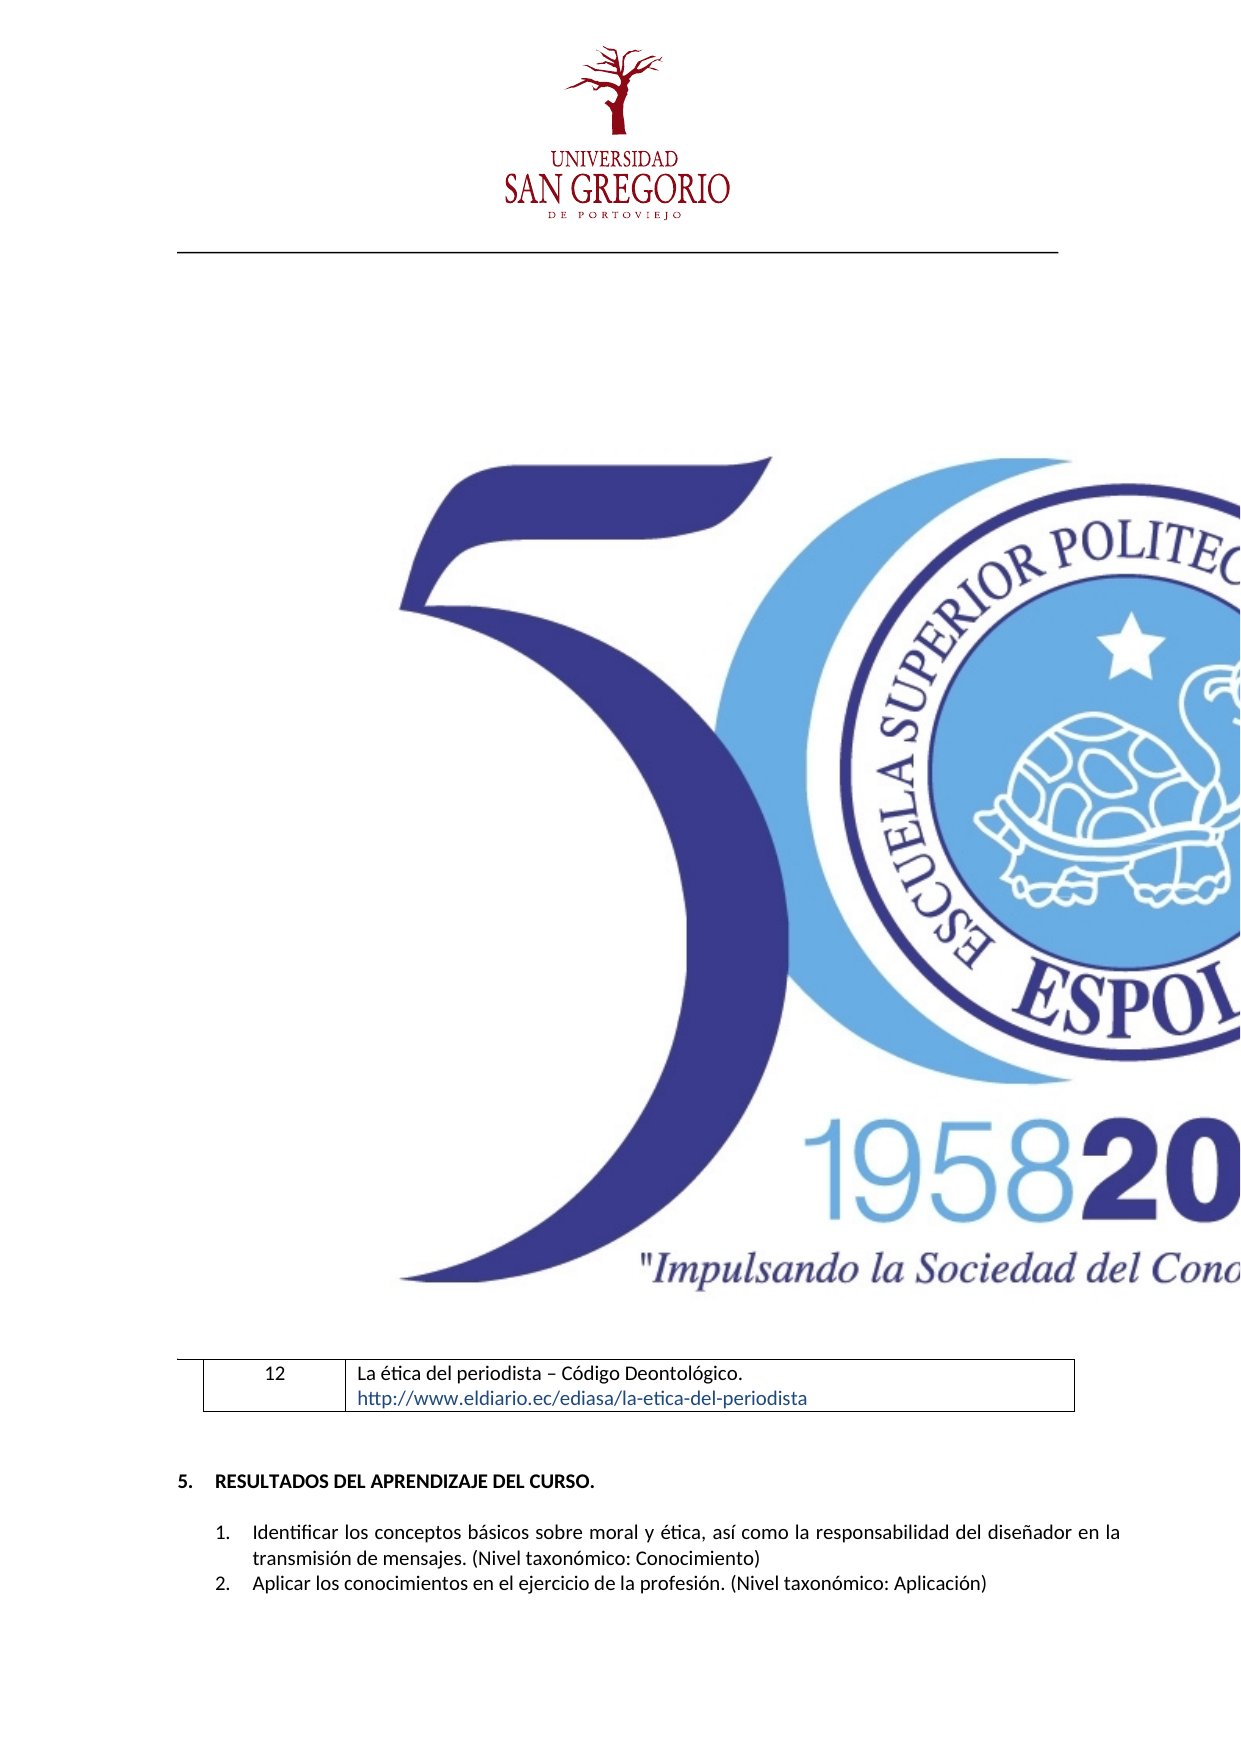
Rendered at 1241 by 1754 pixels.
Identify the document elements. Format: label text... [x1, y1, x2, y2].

table_cell La ética del periodista – Código Deontológico. http://www.eldiario.ec/ediasa/la-etica-del-periodista [346, 1360, 1074, 1411]
picture [177, 275, 1241, 1359]
list RESULTADOS DEL APRENDIZAJE DEL CURSO. [177, 1468, 1122, 1494]
table_cell 12 [204, 1360, 345, 1411]
list Identificar los conceptos básicos sobre moral y ética, así como la responsabilidad del diseñador en la transmisión de mensajes. (Nivel taxonómico: Conocimiento) [215, 1519, 1122, 1570]
list Aplicar los conocimientos en el ejercicio de la profesión. (Nivel taxonómico: Aplicación) [215, 1570, 1122, 1596]
